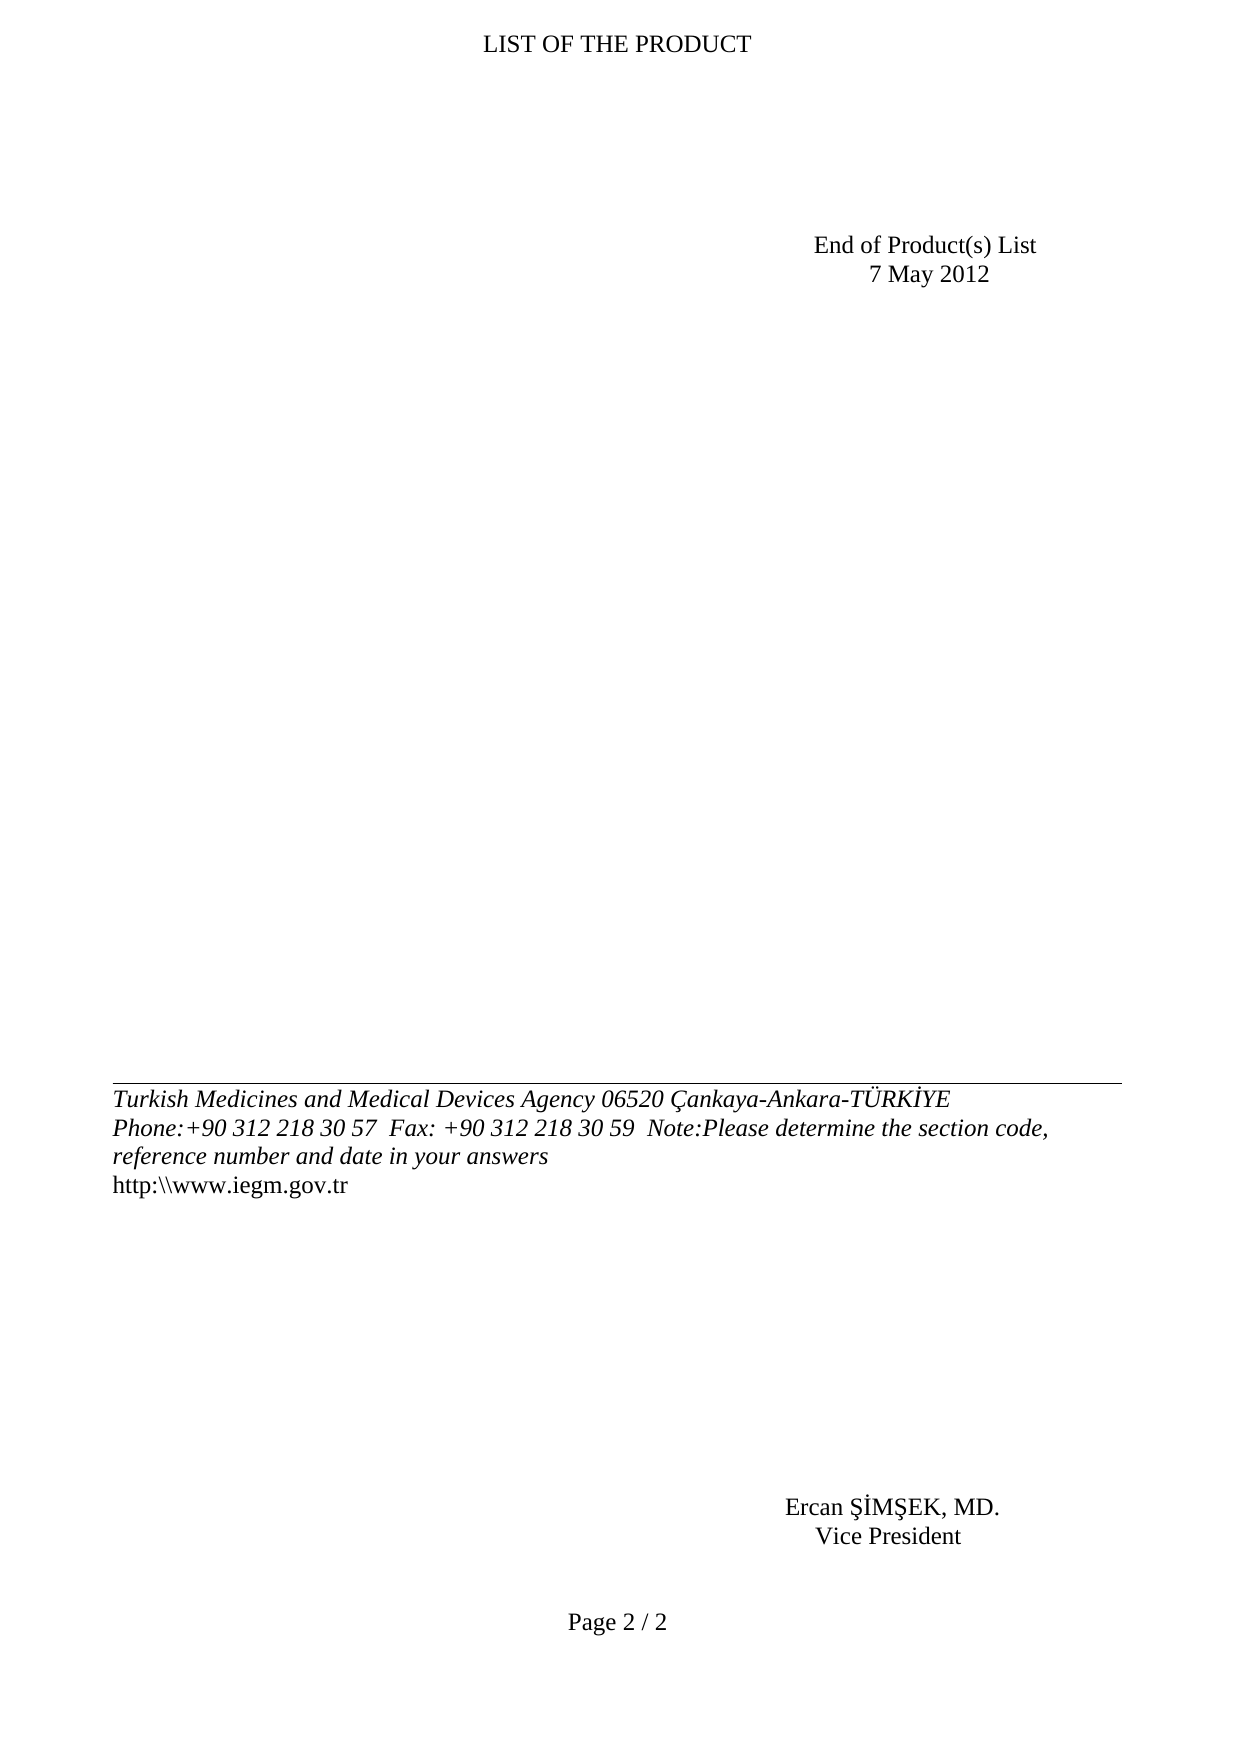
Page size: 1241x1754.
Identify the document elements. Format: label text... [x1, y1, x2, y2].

text http:\\www.iegm.gov.tr [112, 1170, 1122, 1199]
text End of Product(s) List [776, 230, 1122, 259]
text Phone:+90 312 218 30 57 Fax: +90 312 218 30 59 Note:Please determine the section code, reference number and date in your answers [112, 1113, 1122, 1170]
text Turkish Medicines and Medical Devices Agency 06520 Çankaya-Ankara-TÜRKİYE [112, 1084, 1122, 1113]
text 7 May 2012 [702, 259, 1082, 287]
text LIST OF THE PRODUCT [112, 29, 1122, 57]
